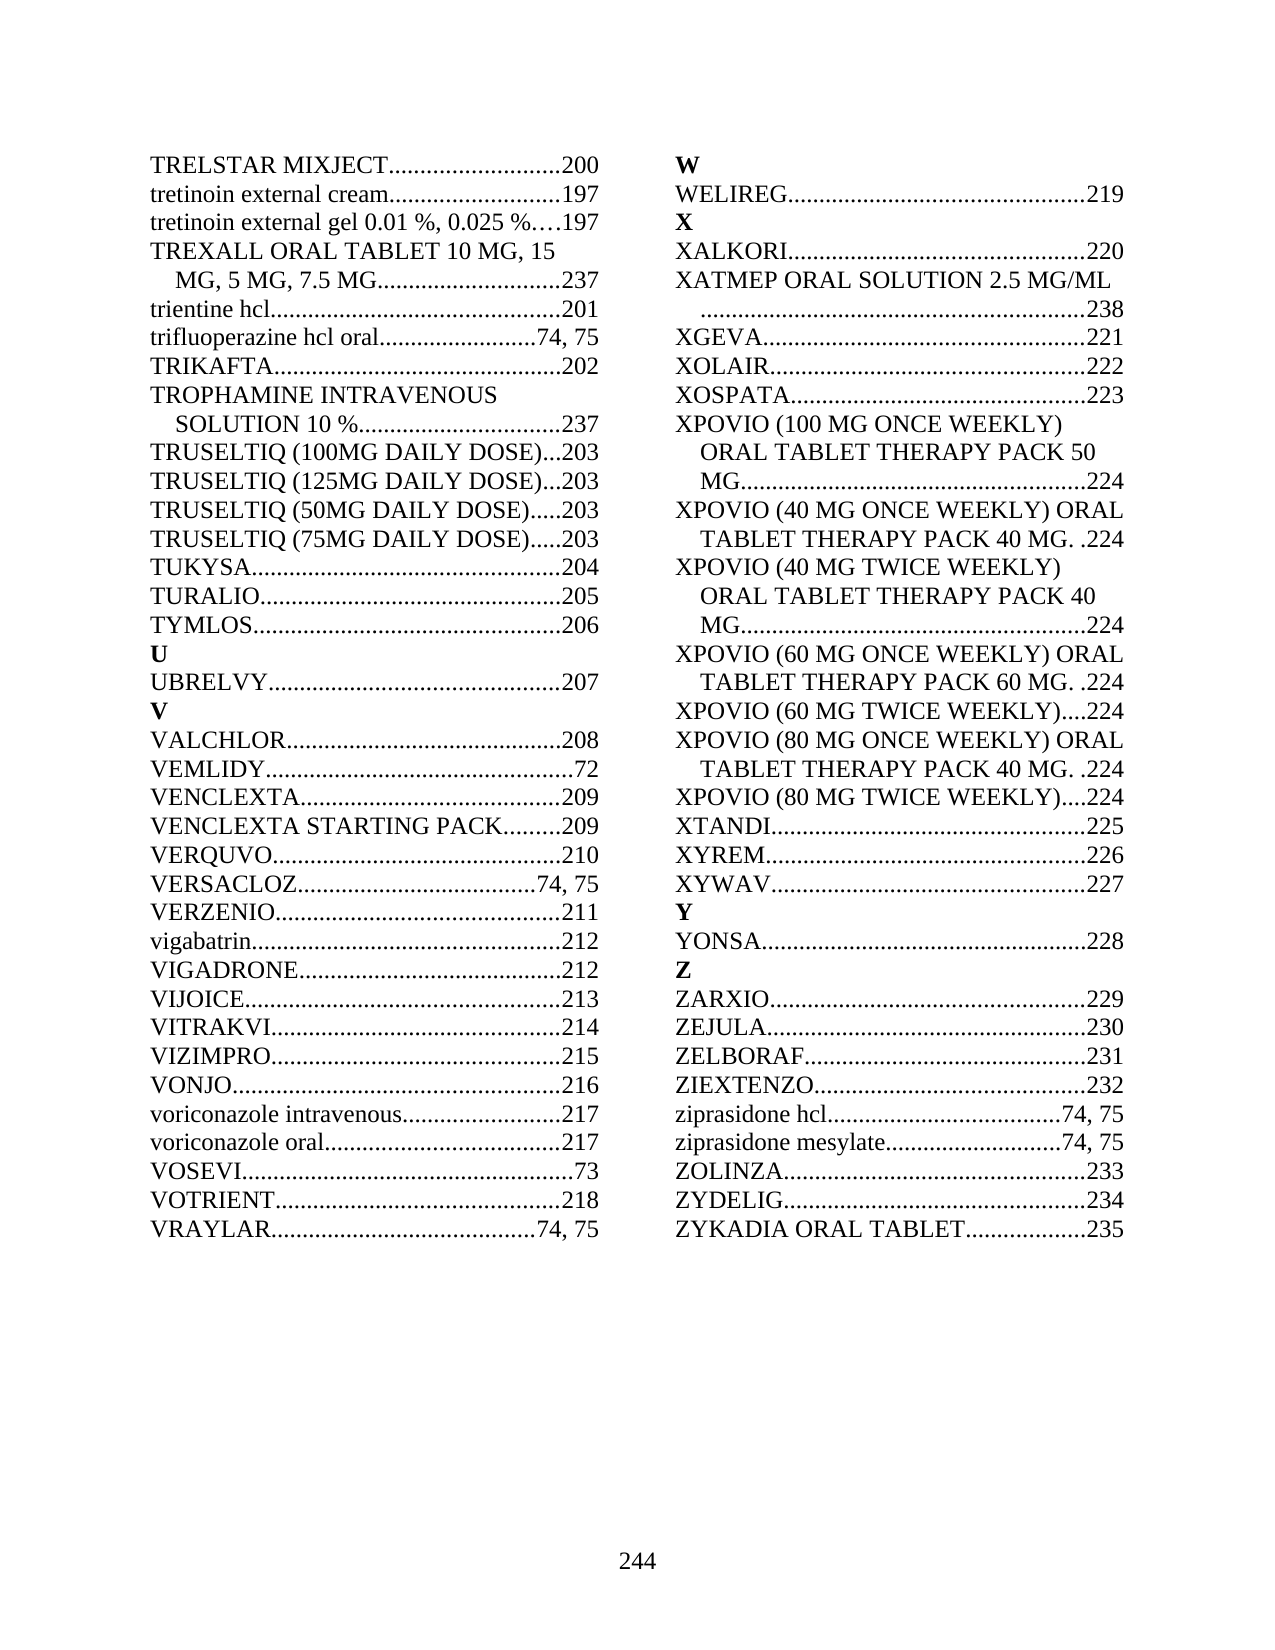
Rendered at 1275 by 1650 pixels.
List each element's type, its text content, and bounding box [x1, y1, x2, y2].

text VENCLEXTA STARTING PACK 209 [150, 811, 600, 840]
text TRUSELTIQ (75MG DAILY DOSE) 203 [150, 524, 600, 552]
text VALCHLOR 208 [150, 725, 600, 754]
text TREXALL ORAL TABLET 10 MG, 15 MG, 5 MG, 7.5 MG 237 [150, 236, 600, 294]
text ZYDELIG 234 [675, 1185, 1125, 1214]
text voriconazole intravenous 217 [150, 1099, 600, 1127]
text XPOVIO (100 MG ONCE WEEKLY) ORAL TABLET THERAPY PACK 50 MG 224 [675, 409, 1125, 495]
subtitle Y [675, 897, 1125, 926]
text TYMLOS 206 [150, 610, 600, 639]
text TRUSELTIQ (100MG DAILY DOSE) 203 [150, 437, 600, 466]
text XOSPATA 223 [675, 380, 1125, 409]
subtitle W [675, 150, 1125, 179]
subtitle V [150, 696, 600, 725]
text ziprasidone hcl 74, 75 [675, 1099, 1125, 1127]
text TROPHAMINE INTRAVENOUS SOLUTION 10 % 237 [150, 380, 600, 437]
text VEMLIDY 72 [150, 754, 600, 782]
text UBRELVY 207 [150, 667, 600, 696]
subtitle Z [675, 955, 1125, 984]
text ZIEXTENZO 232 [675, 1070, 1125, 1099]
text VIJOICE 213 [150, 984, 600, 1012]
text XPOVIO (40 MG ONCE WEEKLY) ORAL TABLET THERAPY PACK 40 MG 224 [675, 495, 1125, 552]
text trifluoperazine hcl oral 74, 75 [150, 322, 600, 351]
text XPOVIO (60 MG ONCE WEEKLY) ORAL TABLET THERAPY PACK 60 MG 224 [675, 639, 1125, 696]
text XALKORI 220 [675, 236, 1125, 265]
text VOSEVI 73 [150, 1156, 600, 1185]
text ZYKADIA ORAL TABLET 235 [675, 1214, 1125, 1242]
text XPOVIO (40 MG TWICE WEEKLY) ORAL TABLET THERAPY PACK 40 MG 224 [675, 552, 1125, 639]
text tretinoin external cream 197 [150, 179, 600, 207]
text TRELSTAR MIXJECT 200 [150, 150, 600, 179]
text TRUSELTIQ (50MG DAILY DOSE) 203 [150, 495, 600, 524]
text vigabatrin 212 [150, 926, 600, 955]
text ziprasidone mesylate 74, 75 [675, 1127, 1125, 1156]
text XGEVA 221 [675, 322, 1125, 351]
text VERQUVO 210 [150, 840, 600, 869]
text VENCLEXTA 209 [150, 782, 600, 811]
subtitle U [150, 639, 600, 667]
text TURALIO 205 [150, 581, 600, 610]
text VIZIMPRO 215 [150, 1041, 600, 1070]
text VERZENIO 211 [150, 897, 600, 926]
text TRUSELTIQ (125MG DAILY DOSE) 203 [150, 466, 600, 495]
text XPOVIO (80 MG TWICE WEEKLY) 224 [675, 782, 1125, 811]
text VITRAKVI 214 [150, 1012, 600, 1041]
text YONSA 228 [675, 926, 1125, 955]
text XATMEP ORAL SOLUTION 2.5 MG/ML 238 [675, 265, 1125, 322]
text WELIREG 219 [675, 179, 1125, 207]
text VOTRIENT 218 [150, 1185, 600, 1214]
text voriconazole oral 217 [150, 1127, 600, 1156]
text VIGADRONE 212 [150, 955, 600, 984]
text ZARXIO 229 [675, 984, 1125, 1012]
text ZOLINZA 233 [675, 1156, 1125, 1185]
text TUKYSA 204 [150, 552, 600, 581]
text XPOVIO (80 MG ONCE WEEKLY) ORAL TABLET THERAPY PACK 40 MG 224 [675, 725, 1125, 782]
text XYREM 226 [675, 840, 1125, 869]
text TRIKAFTA 202 [150, 351, 600, 380]
text ZEJULA 230 [675, 1012, 1125, 1041]
text ZELBORAF 231 [675, 1041, 1125, 1070]
text XTANDI 225 [675, 811, 1125, 840]
text VERSACLOZ 74, 75 [150, 869, 600, 897]
text XPOVIO (60 MG TWICE WEEKLY) 224 [675, 696, 1125, 725]
subtitle X [675, 207, 1125, 236]
text trientine hcl 201 [150, 294, 600, 322]
text XYWAV 227 [675, 869, 1125, 897]
text VONJO 216 [150, 1070, 600, 1099]
text VRAYLAR 74, 75 [150, 1214, 600, 1242]
text tretinoin external gel 0.01 %, 0.025 % 197 [150, 207, 600, 236]
text XOLAIR 222 [675, 351, 1125, 380]
